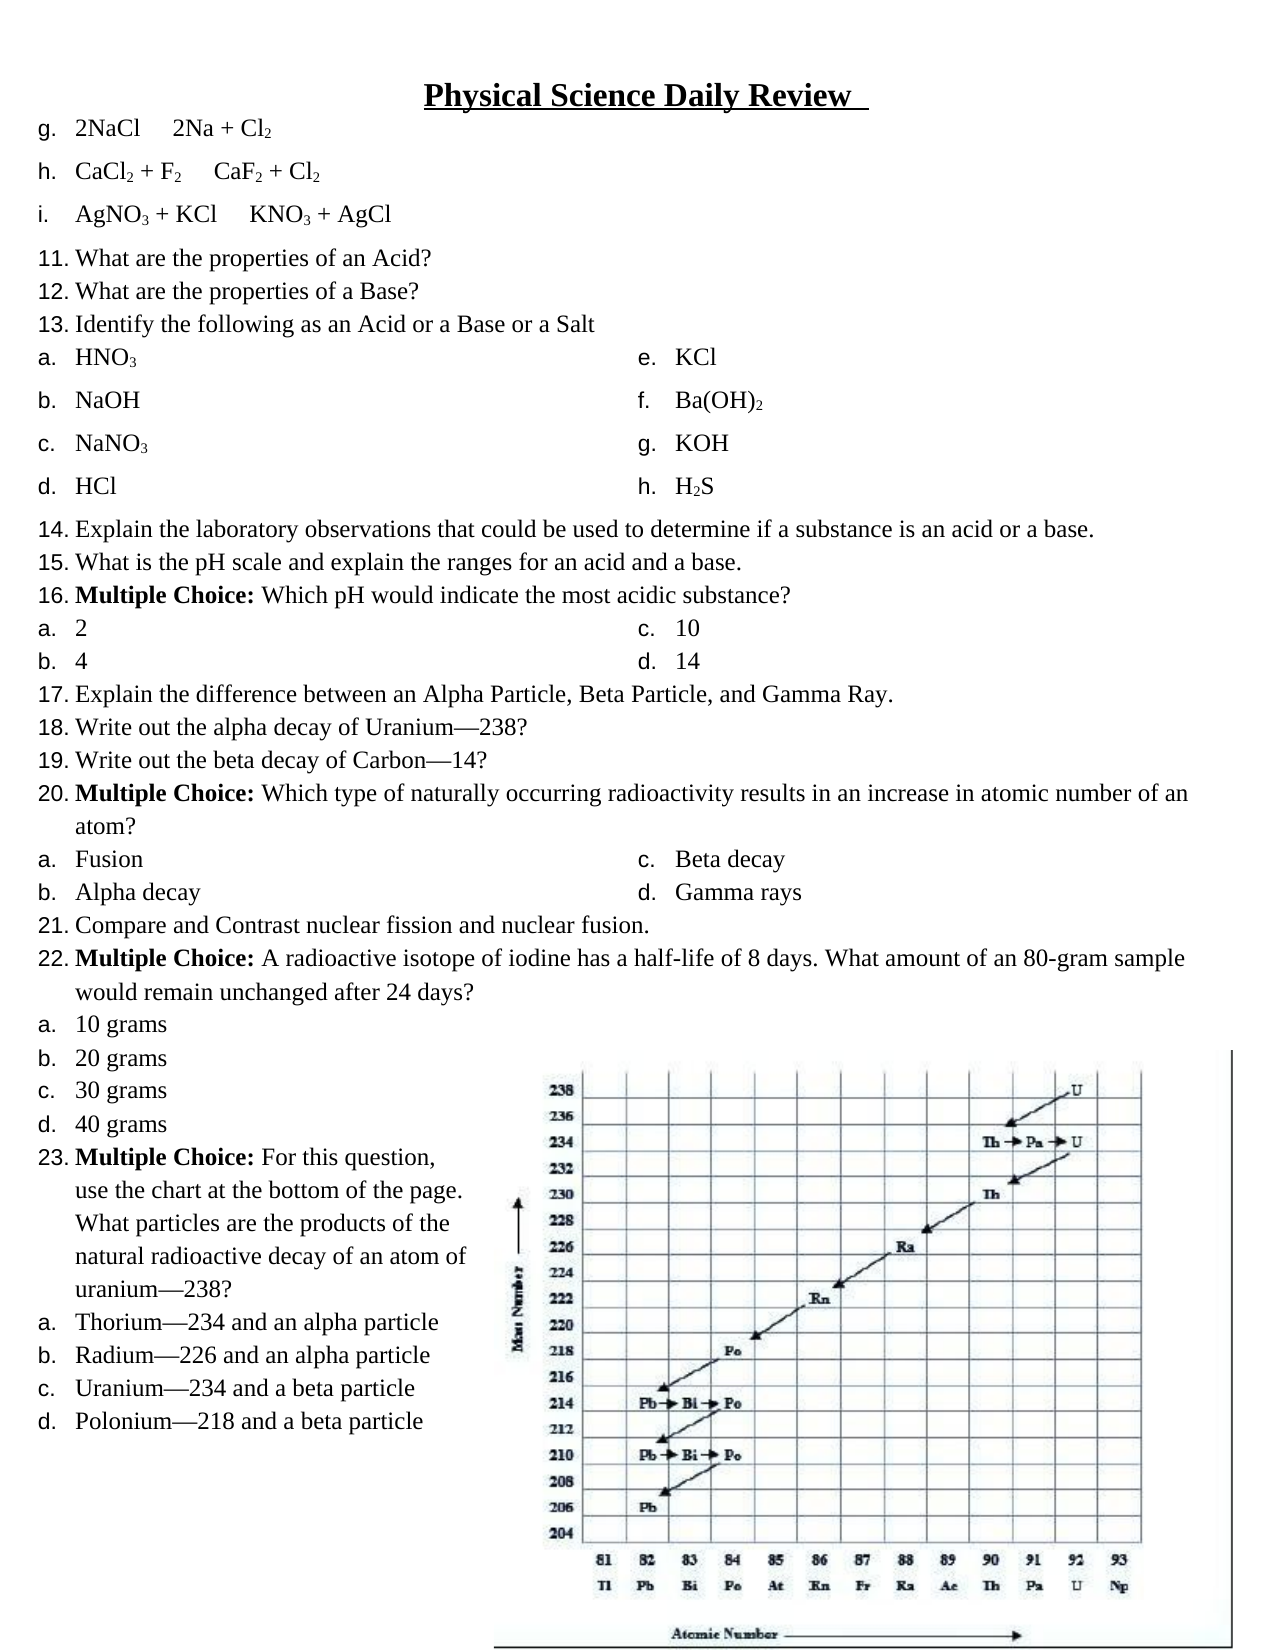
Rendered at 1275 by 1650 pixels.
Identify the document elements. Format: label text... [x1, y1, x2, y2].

list Alpha decay [38, 877, 600, 906]
list 20 grams [38, 1043, 1200, 1071]
list Multiple Choice: For this question, use the chart at the bottom of the page. What particles are the products of the natural radioactive decay of an atom of uranium—238? [38, 1142, 493, 1302]
list NaOH [38, 385, 600, 414]
list What is the pH scale and explain the ranges for an acid and a base. [38, 547, 1200, 576]
list Explain the difference between an Alpha Particle, Beta Particle, and Gamma Ray. [38, 679, 1200, 708]
list Multiple Choice: A radioactive isotope of iodine has a half-life of 8 days. What amount of an 80-gram sample would remain unchanged after 24 days? [38, 943, 1200, 1005]
list 30 grams [38, 1076, 493, 1104]
list H2S [638, 471, 1200, 500]
list Write out the alpha decay of Uranium—238? [38, 712, 1200, 741]
list Gamma rays [638, 877, 1200, 906]
list Multiple Choice: Which pH would indicate the most acidic substance? [38, 580, 1200, 609]
list Thorium—234 and an alpha particle [38, 1307, 493, 1336]
list 4 [38, 646, 600, 675]
list Explain the laboratory observations that could be used to determine if a substance is an acid or a base. [38, 514, 1200, 543]
list KCl [638, 342, 1200, 371]
list HCl [38, 471, 600, 500]
list Ba(OH)2 [638, 385, 1200, 414]
list 2 [38, 613, 600, 642]
list Compare and Contrast nuclear fission and nuclear fusion. [38, 911, 1200, 939]
list AgNO3 + KCl  KNO3 + AgCl [38, 199, 1200, 228]
list KOH [638, 428, 1200, 457]
list Polonium—218 and a beta particle [38, 1406, 493, 1434]
list Multiple Choice: Which type of naturally occurring radioactivity results in an increase in atomic number of an atom? [38, 778, 1200, 840]
list 40 grams [38, 1109, 493, 1137]
list 2NaCl  2Na + Cl2 [38, 113, 1200, 142]
list Identify the following as an Acid or a Base or a Salt [38, 309, 1200, 337]
list NaNO3 [38, 428, 600, 457]
list 10 [638, 613, 1200, 642]
list Radium—226 and an alpha particle [38, 1340, 493, 1368]
list Fusion [38, 844, 600, 873]
list Write out the beta decay of Carbon—14? [38, 745, 1200, 774]
list CaCl2 + F2  CaF2 + Cl2 [38, 156, 1200, 185]
list What are the properties of a Base? [38, 276, 1200, 304]
list Uranium—234 and a beta particle [38, 1373, 493, 1402]
list Beta decay [638, 844, 1200, 873]
list HNO3 [38, 342, 600, 371]
list 10 grams [38, 1009, 1200, 1038]
list 14 [638, 646, 1200, 675]
list What are the properties of an Acid? [38, 243, 1200, 271]
picture [493, 1050, 1233, 1650]
